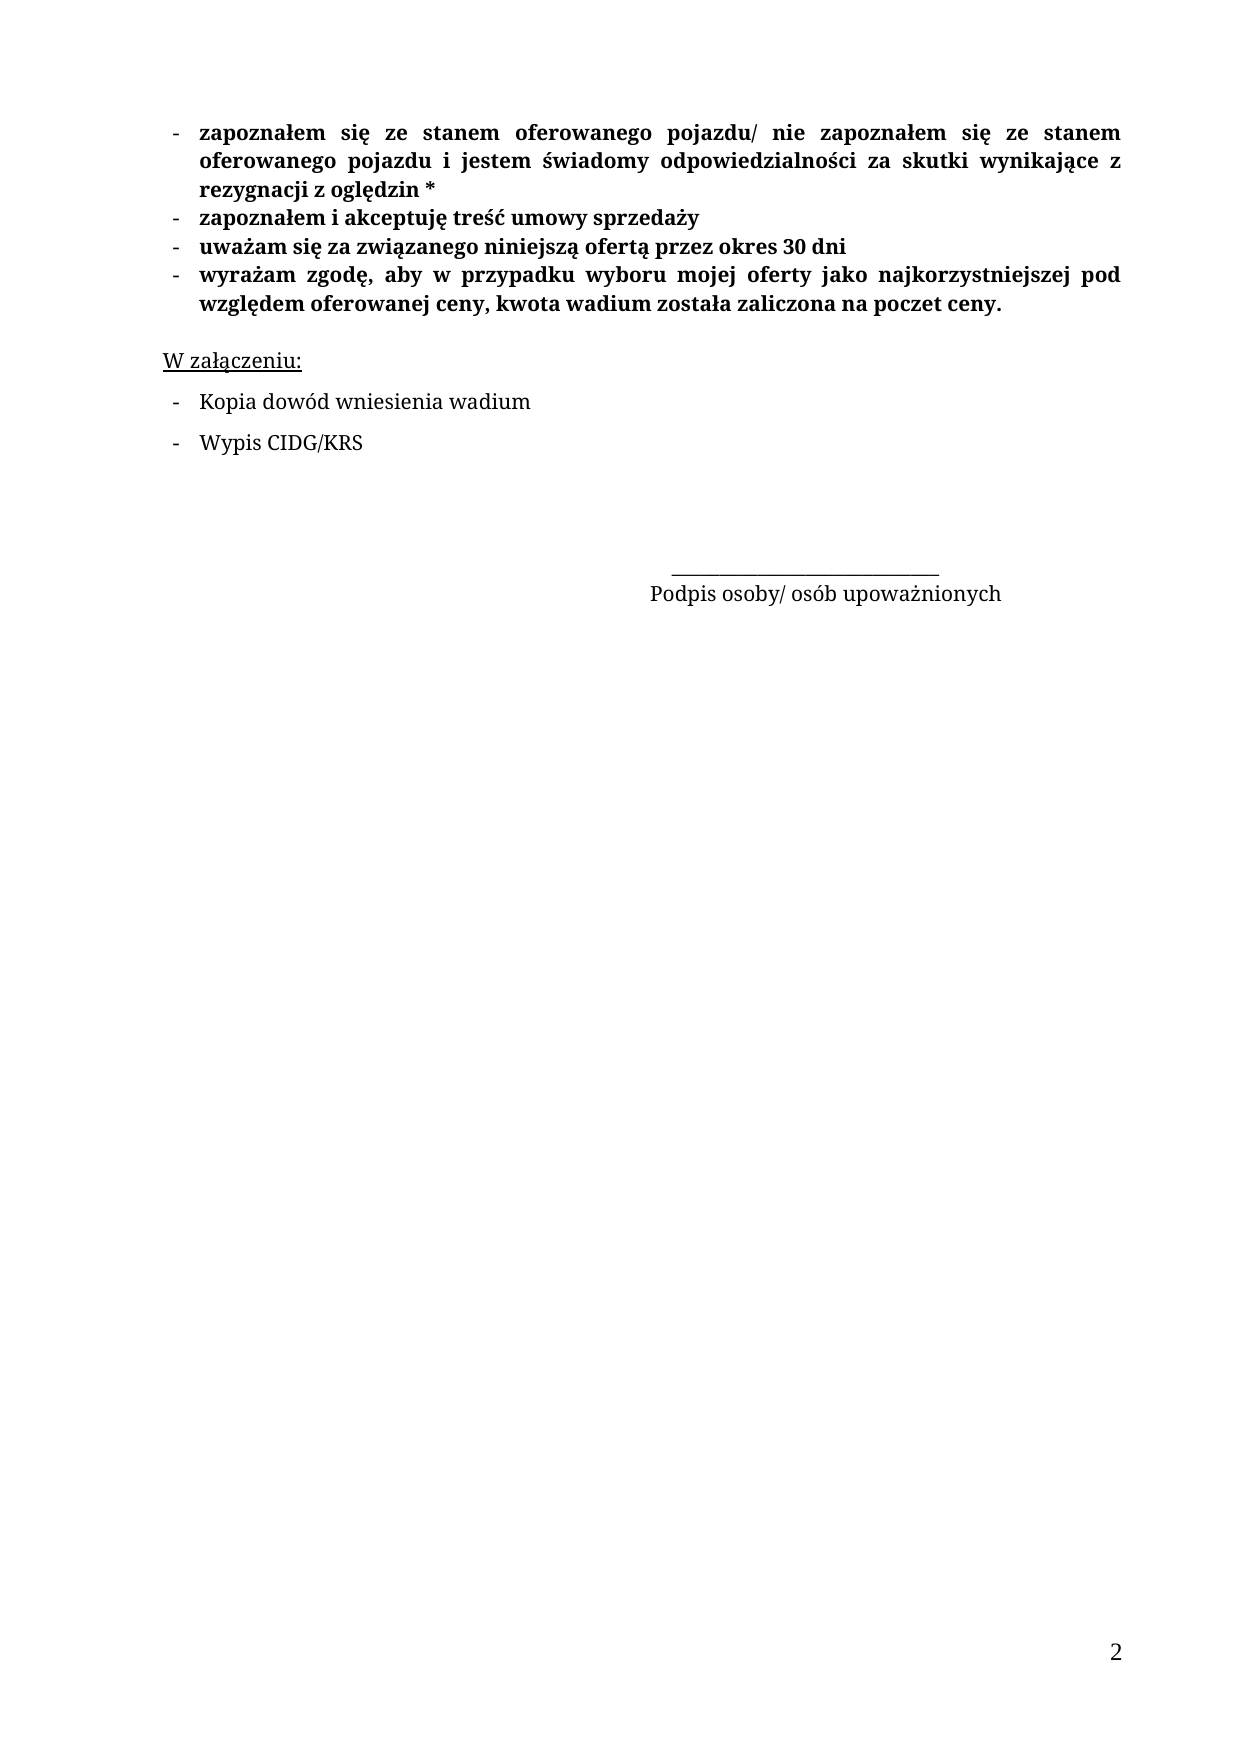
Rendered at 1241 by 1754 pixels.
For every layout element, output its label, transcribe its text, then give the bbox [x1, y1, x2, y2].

list Kopia dowód wniesienia wadium [169, 387, 1122, 416]
list wyrażam zgodę, aby w przypadku wyboru mojej oferty jako najkorzystniejszej pod względem oferowanej ceny, kwota wadium została zaliczona na poczet ceny. [169, 261, 1122, 318]
list uważam się za związanego niniejszą ofertą przez okres 30 dni [169, 232, 1122, 261]
text W załączeniu: [162, 346, 1122, 374]
list zapoznałem się ze stanem oferowanego pojazdu/ nie zapoznałem się ze stanem oferowanego pojazdu i jestem świadomy odpowiedzialności za skutki wynikające z rezygnacji z oględzin * [169, 118, 1122, 203]
text Podpis osoby/ osób upoważnionych [162, 579, 1122, 608]
list Wypis CIDG/KRS [169, 428, 1122, 457]
list zapoznałem i akceptuję treść umowy sprzedaży [169, 203, 1122, 232]
text ____________________________ [162, 551, 1122, 579]
